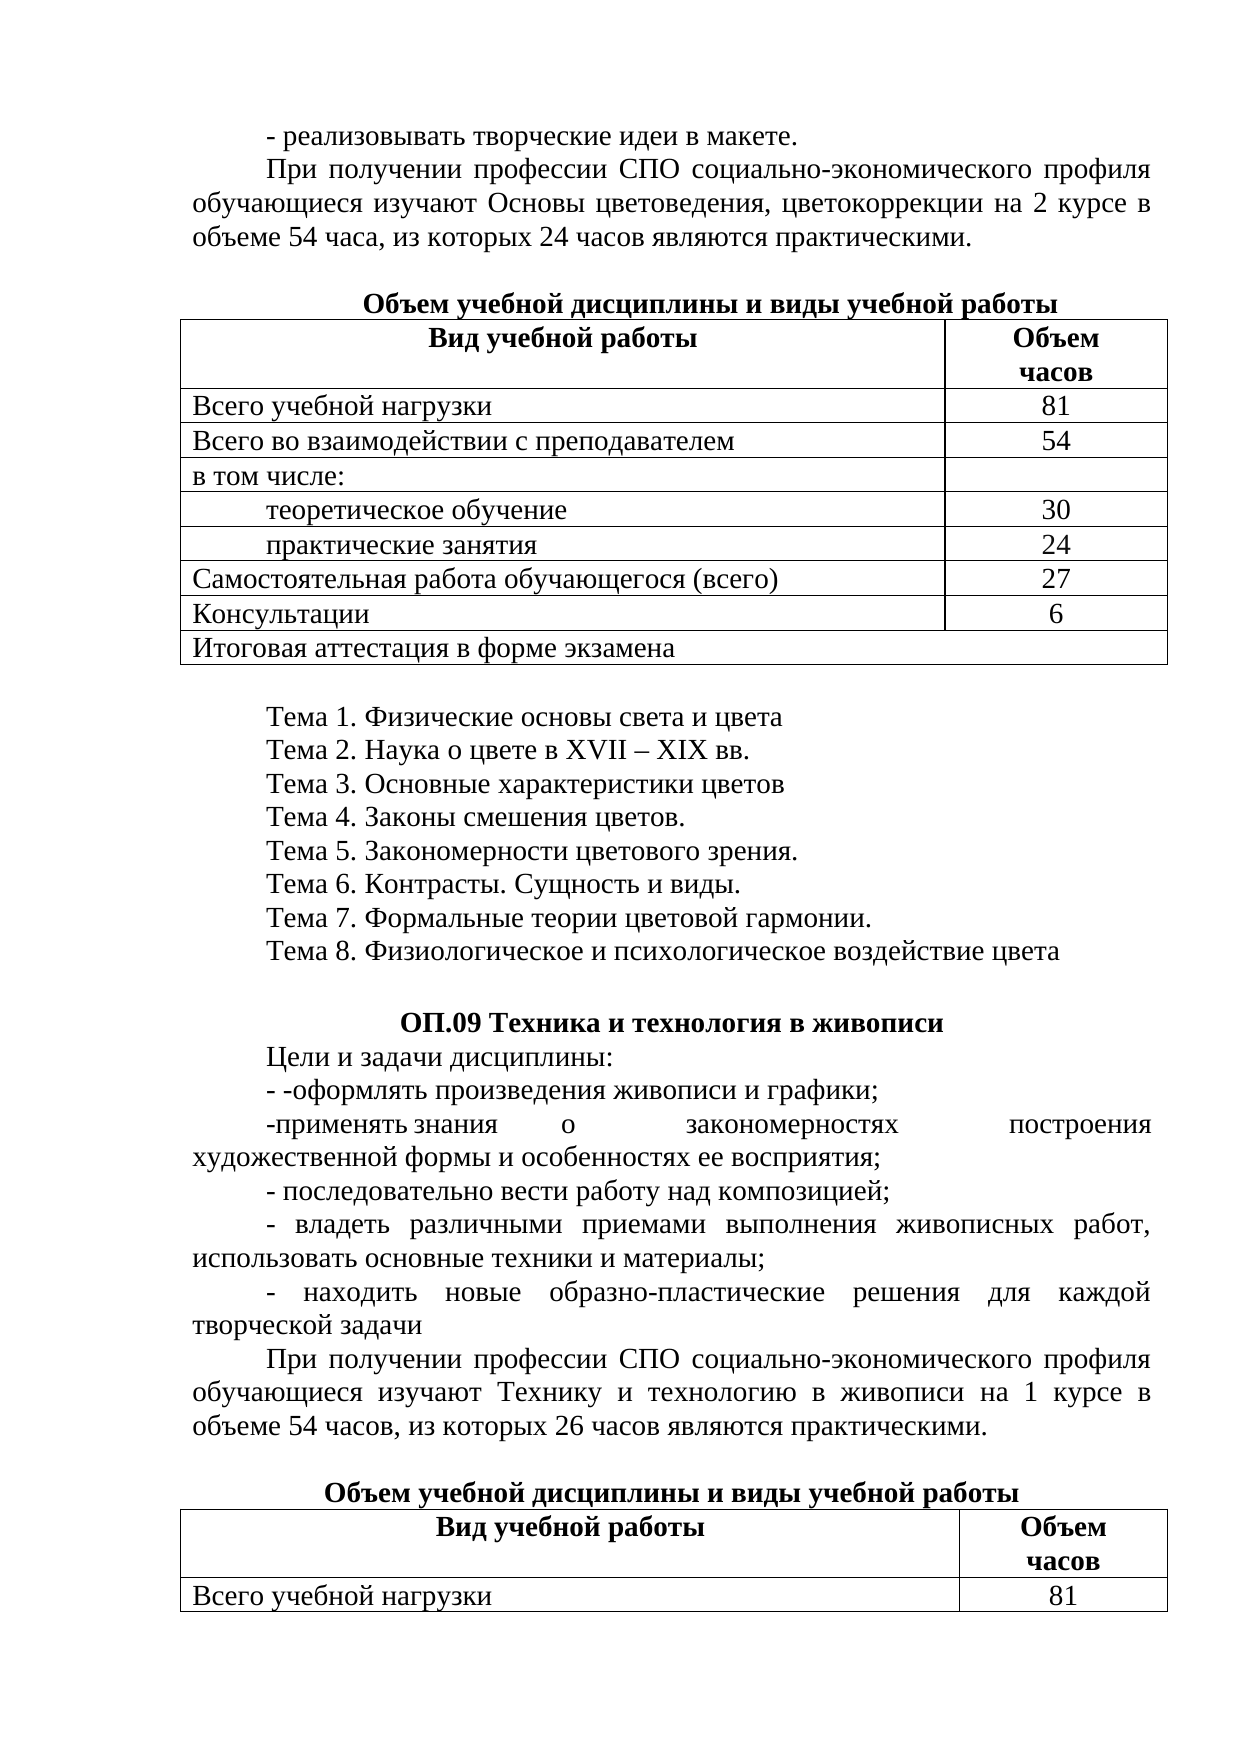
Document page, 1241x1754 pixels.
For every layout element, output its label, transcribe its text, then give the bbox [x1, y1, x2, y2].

text -применять знания о закономерностях построения художественной формы и особенностях ее восприятия; [192, 1106, 1152, 1173]
text Объем учебной дисциплины и виды учебной работы [192, 1475, 1152, 1508]
text Тема 2. Наука о цвете в XVII – XIX вв. [192, 732, 1152, 766]
table_cell Самостоятельная работа обучающегося (всего) [181, 561, 944, 595]
table_cell теоретическое обучение [181, 492, 944, 526]
table_cell 81 [960, 1578, 1167, 1611]
text Тема 5. Закономерности цветового зрения. [192, 833, 1152, 866]
text Тема 4. Законы смешения цветов. [192, 799, 1152, 833]
table_cell Итоговая аттестация в форме экзамена [181, 631, 1167, 664]
table_cell [946, 458, 1167, 491]
text Цели и задачи дисциплины: [192, 1039, 1152, 1072]
text При получении профессии СПО социально-экономического профиля обучающиеся изучают Основы цветоведения, цветокоррекции на 2 курсе в объеме 54 часа, из которых 24 часов являются практическими. [192, 152, 1152, 252]
text Тема 6. Контрасты. Сущность и виды. [192, 866, 1152, 900]
text Тема 3. Основные характеристики цветов [192, 766, 1152, 799]
text ОП.09 Техника и технология в живописи [192, 1005, 1152, 1039]
table_cell 6 [946, 596, 1167, 629]
text При получении профессии СПО социально-экономического профиля обучающиеся изучают Технику и технологию в живописи на 1 курсе в объеме 54 часов, из которых 26 часов являются практическими. [192, 1341, 1152, 1441]
text Тема 7. Формальные теории цветовой гармонии. [192, 900, 1152, 933]
text - владеть различными приемами выполнения живописных работ, использовать основные техники и материалы; [192, 1207, 1152, 1274]
table_cell 54 [946, 423, 1167, 457]
table_header Объем часов [946, 320, 1167, 387]
table_cell Всего во взаимодействии с преподавателем [181, 423, 944, 457]
table_cell 27 [946, 561, 1167, 595]
table_header Вид учебной работы [181, 1510, 959, 1577]
text - -оформлять произведения живописи и графики; [192, 1072, 1152, 1106]
table_cell Всего учебной нагрузки [181, 1578, 959, 1611]
text - последовательно вести работу над композицией; [192, 1173, 1152, 1207]
table_cell Консультации [181, 596, 944, 629]
table_header Вид учебной работы [181, 320, 944, 387]
table_cell 24 [946, 527, 1167, 560]
table_header Объем часов [960, 1510, 1167, 1577]
table_cell в том числе: [181, 458, 944, 491]
table_cell практические занятия [181, 527, 944, 560]
table_cell Всего учебной нагрузки [181, 389, 944, 422]
table_cell 81 [946, 389, 1167, 422]
table_cell 30 [946, 492, 1167, 526]
text - реализовывать творческие идеи в макете. [192, 118, 1152, 152]
text Объем учебной дисциплины и виды учебной работы [173, 286, 1152, 319]
text Тема 1. Физические основы света и цвета [192, 699, 1152, 732]
text - находить новые образно-пластические решения для каждой творческой задачи [192, 1274, 1152, 1341]
text Тема 8. Физиологическое и психологическое воздействие цвета [192, 933, 1152, 967]
